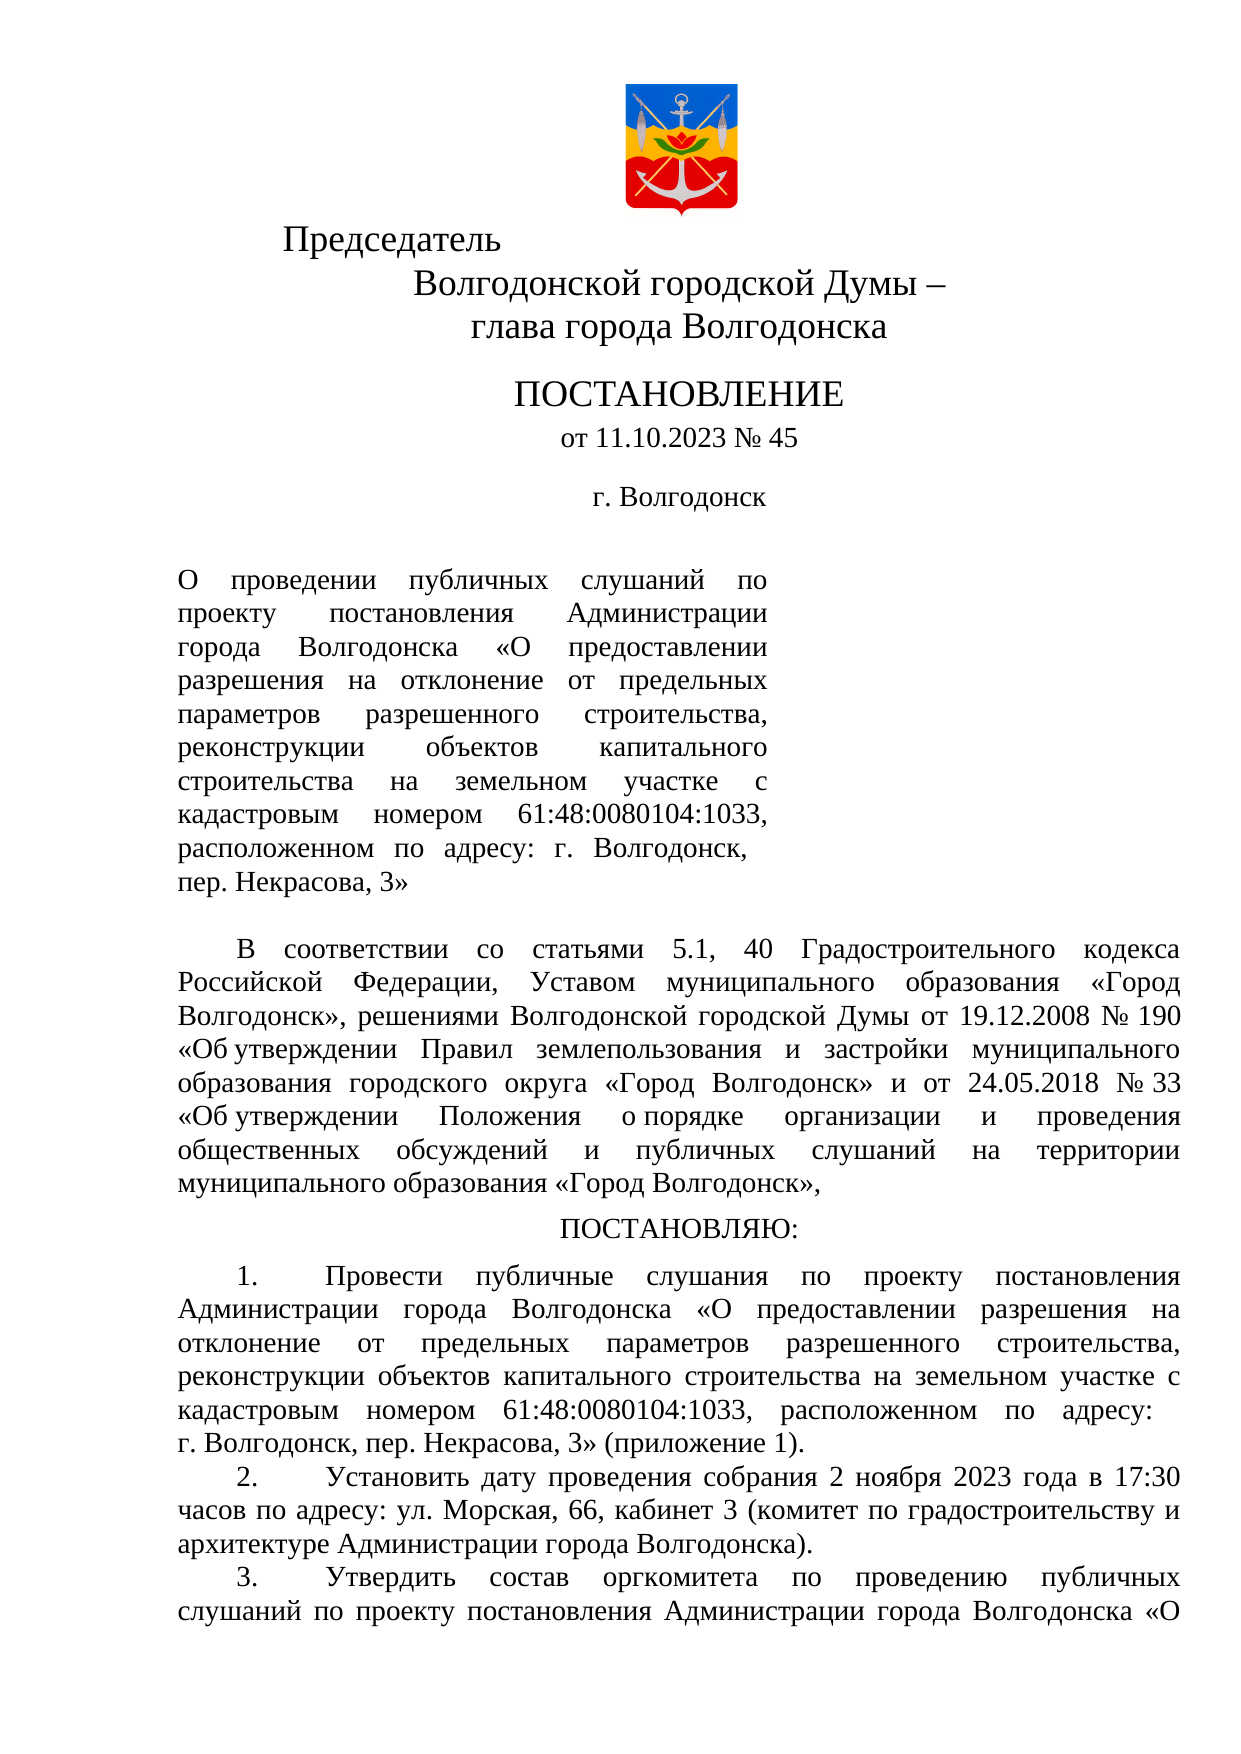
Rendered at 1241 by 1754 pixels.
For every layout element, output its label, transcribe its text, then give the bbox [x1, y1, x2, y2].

text от 11.10.2023 № 45 [177, 421, 1181, 454]
text Председатель Волгодонской городской Думы – [177, 217, 1181, 303]
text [177, 1559, 1181, 1627]
text ПОСТАНОВЛЯЮ: [177, 1212, 1181, 1245]
text 2. Установить дату проведения собрания 2 ноября 2023 года в 17:30 часов по адресу: ул. Морская, 66, кабинет 3 (комитет по градостроительству и архитектуре Администрации города Волгодонска). [177, 1459, 1181, 1559]
text В соответствии со статьями 5.1, 40 Градостроительного кодекса Российской Федерации, Уставом муниципального образования «Город Волгодонск», решениями Волгодонской городской Думы от 19.12.2008 № 190 «Об утверждении Правил землепользования и застройки муниципального образования городского округа «Город Волгодонск» и от 24.05.2018 № 33 «Об утверждении Положения о порядке организации и проведения общественных обсуждений и публичных слушаний на территории муниципального образования «Город Волгодонск», [177, 931, 1181, 1199]
text О проведении публичных слушаний по проекту постановления Администрации города Волгодонска «О предоставлении разрешения на отклонение от предельных параметров разрешенного строительства, реконструкции объектов капитального строительства на земельном участке с кадастровым номером 61:48:0080104:1033, расположенном по адресу: г. Волгодонск, пер. Некрасова, 3» [177, 562, 768, 897]
text глава города Волгодонска [177, 303, 1181, 346]
text г. Волгодонск [177, 479, 1181, 513]
subtitle ПОСТАНОВЛЕНИЕ [177, 371, 1181, 414]
text 1. Провести публичные слушания по проекту постановления Администрации города Волгодонска «О предоставлении разрешения на отклонение от предельных параметров разрешенного строительства, реконструкции объектов капитального строительства на земельном участке с кадастровым номером 61:48:0080104:1033, расположенном по адресу: г. Волгодонск, пер. Некрасова, 3» (приложение 1). [177, 1258, 1181, 1459]
